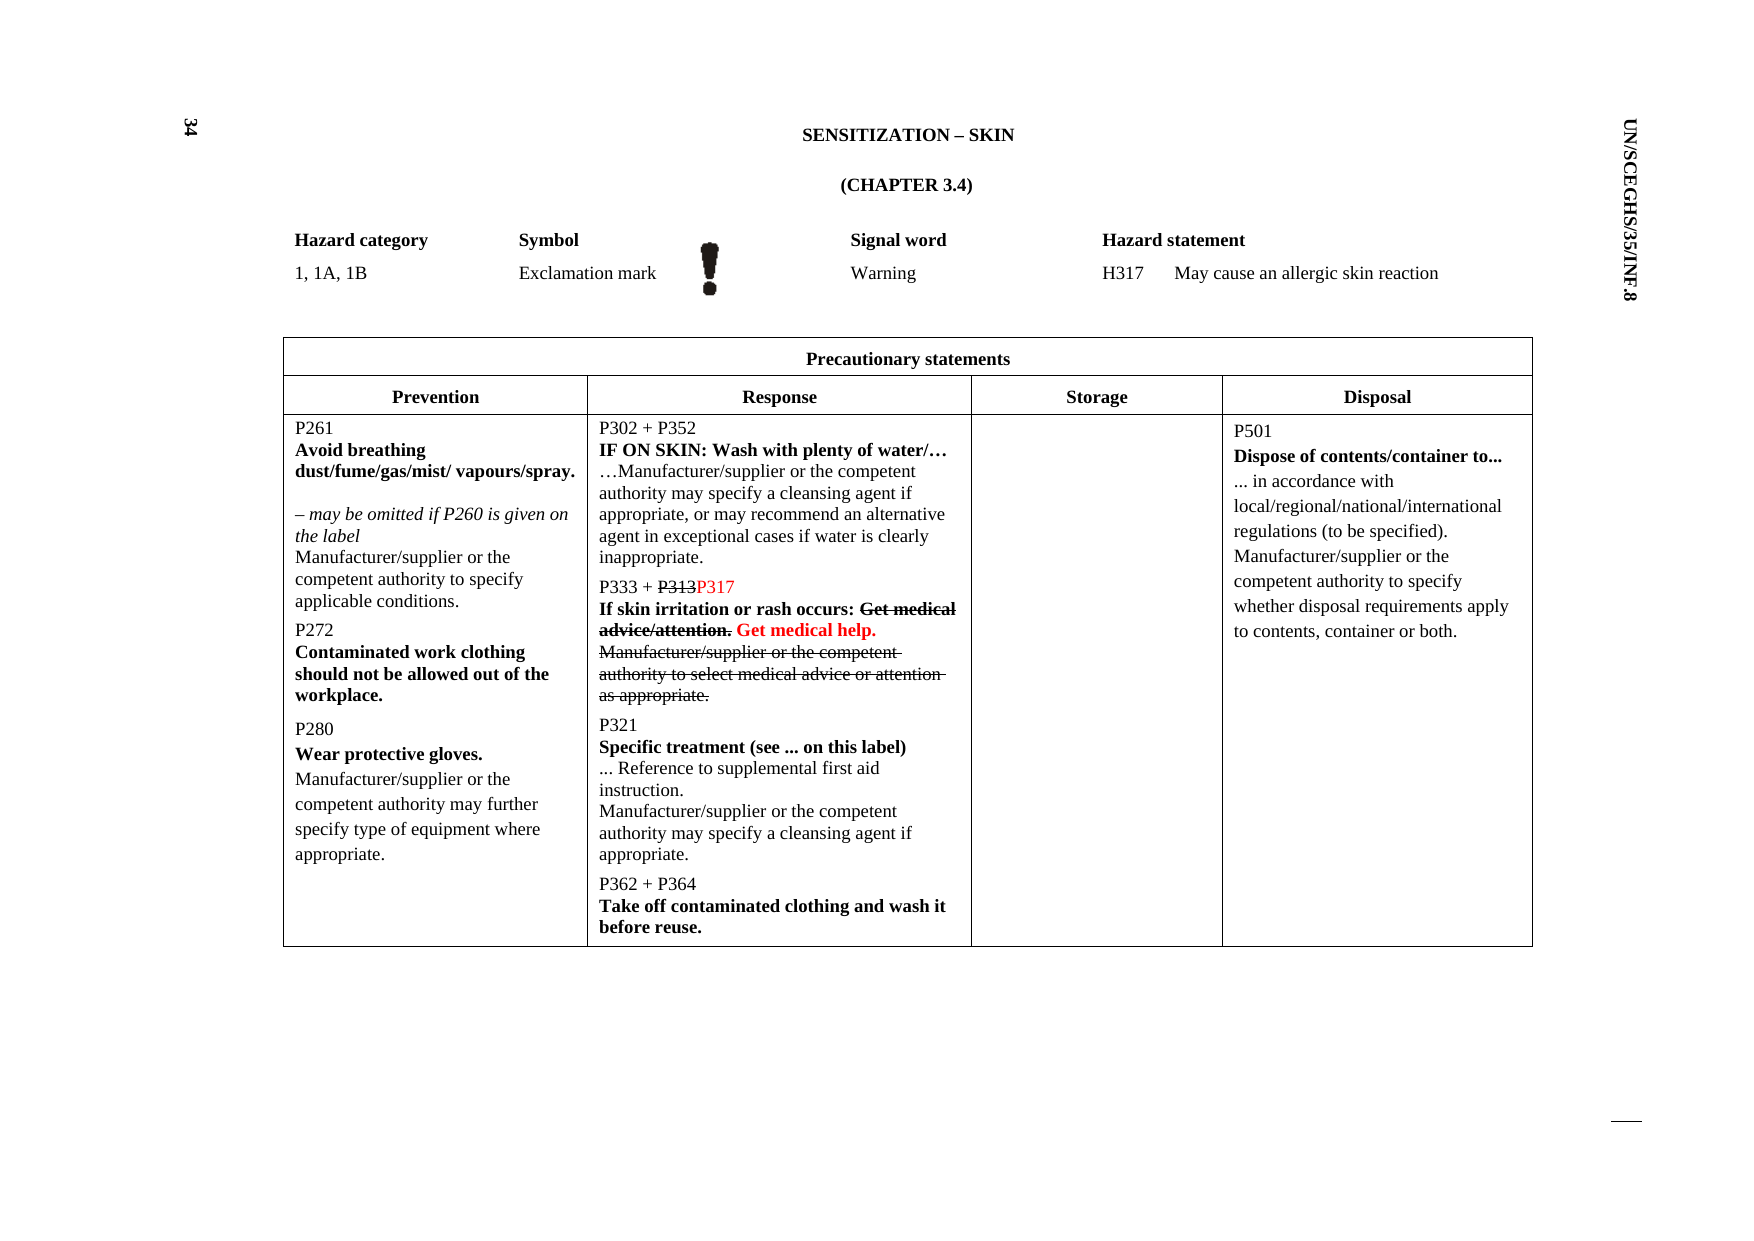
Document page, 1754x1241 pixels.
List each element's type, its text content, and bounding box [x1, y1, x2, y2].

table_header Hazard category [283, 221, 507, 254]
table_cell Response [588, 376, 971, 414]
picture [683, 225, 732, 308]
table_header Signal word [839, 221, 1091, 254]
table_cell May cause an allergic skin reaction [1163, 254, 1577, 312]
text (CHAPTER 3.4) [236, 171, 1577, 196]
table_cell [972, 415, 1222, 946]
table_cell P302 + P352 IF ON SKIN: Wash with plenty of water/… …Manufacturer/supplier or the competent authority may specify a cleansing agent if appropriate, or may recommend an alternative agent in exceptional cases if water is clearly inappropriate. P333 + P313P317 If skin irritation or rash occurs: Get medical advice/attention. Get medical help. Manufacturer/supplier or the competent authority to select medical advice or attention as appropriate. P321 Specific treatment (see ... on this label) ... Reference to supplemental first aid instruction. Manufacturer/supplier or the competent authority may specify a cleansing agent if appropriate. P362 + P364 Take off contaminated clothing and wash it before reuse. [588, 415, 971, 946]
table_cell 1, 1A, 1B [283, 254, 507, 312]
table_header Symbol [507, 221, 672, 254]
table_cell P501 Dispose of contents/container to... ... in accordance with local/regional/national/international regulations (to be specified). Manufacturer/supplier or the competent authority to specify whether disposal requirements apply to contents, container or both. [1223, 415, 1532, 946]
table_cell Storage [972, 376, 1222, 414]
table_cell Warning [839, 254, 1091, 312]
table_cell H317 [1091, 254, 1163, 312]
table_cell Prevention [284, 376, 587, 414]
table_header Hazard statement [1091, 221, 1577, 254]
subtitle SENSITIZATION – SKIN [236, 124, 1577, 146]
table_cell Exclamation mark [507, 254, 672, 312]
table_header Precautionary statements [284, 338, 1532, 375]
table_cell P261 Avoid breathing dust/fume/gas/mist/ vapours/spray. – may be omitted if P260 is given on the label Manufacturer/supplier or the competent authority to specify applicable conditions. P272 Contaminated work clothing should not be allowed out of the workplace. P280 Wear protective gloves. Manufacturer/supplier or the competent authority may further specify type of equipment where appropriate. [284, 415, 587, 946]
table_cell Disposal [1223, 376, 1532, 414]
table_header [672, 221, 839, 312]
